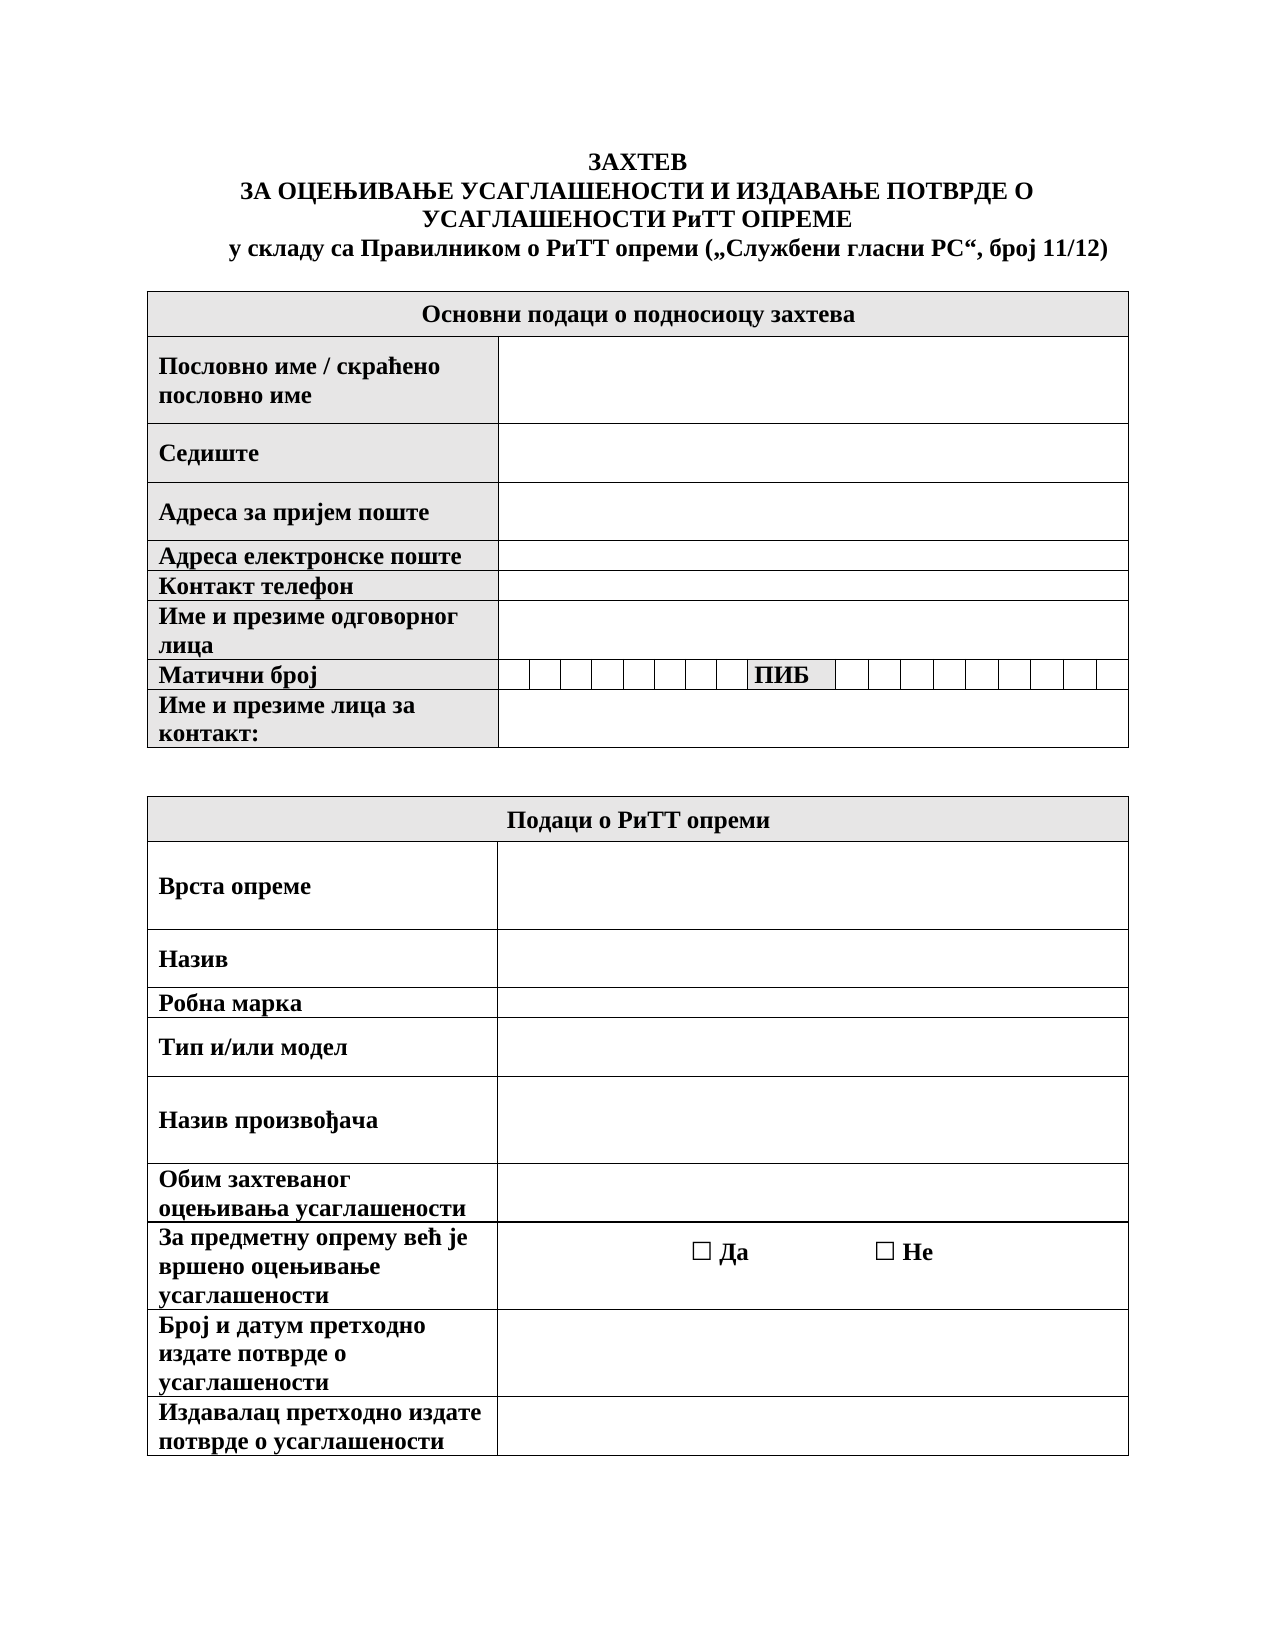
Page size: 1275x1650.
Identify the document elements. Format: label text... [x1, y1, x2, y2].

table_cell [498, 1164, 1128, 1221]
table_cell [498, 988, 1128, 1017]
text у складу са Правилником о РиТТ опреми („Службени гласни РС“, број 11/12) [147, 233, 1127, 262]
table_cell [499, 541, 1128, 570]
table_cell [1031, 660, 1063, 689]
table_cell Тип и/или модел [148, 1018, 497, 1076]
table_cell [934, 660, 965, 689]
table_cell Адреса за пријем поште [148, 483, 498, 540]
table_cell Контакт телефон [148, 571, 498, 600]
table_cell [655, 660, 685, 689]
table_cell [592, 660, 623, 689]
table_cell Назив произвођача [148, 1077, 497, 1163]
table_cell [836, 660, 868, 689]
table_cell Да Не [498, 1223, 1128, 1309]
table_cell Име и презиме одговорног лица [148, 601, 498, 659]
table_cell Адреса електронске поште [148, 541, 498, 570]
table_cell [498, 1310, 1128, 1396]
table_cell [499, 483, 1128, 540]
table_cell Број и датум претходно издате потврде о усаглашености [148, 1310, 497, 1396]
table_cell ПИБ [748, 660, 835, 689]
table_cell [498, 1397, 1128, 1454]
table_cell [561, 660, 591, 689]
table_cell Име и презиме лица за контакт: [148, 690, 498, 747]
table_cell Обим захтеваног оцењивања усаглашености [148, 1164, 497, 1221]
table_cell [499, 601, 1128, 659]
table_cell Врста опреме [148, 842, 497, 928]
table_cell [499, 337, 1128, 423]
table_cell [999, 660, 1030, 689]
table_cell [1064, 660, 1096, 689]
table_cell [498, 930, 1128, 987]
table_cell [686, 660, 716, 689]
table_cell [499, 571, 1128, 600]
table_cell Пословно име / скраћено пословно име [148, 337, 498, 423]
table_cell [869, 660, 900, 689]
table_cell Назив [148, 930, 497, 987]
table_cell [1097, 660, 1128, 689]
table_cell Матични број [148, 660, 498, 689]
table_cell [901, 660, 933, 689]
table_header Подаци о РиТТ опреми [148, 797, 1128, 841]
table_cell [499, 424, 1128, 482]
table_cell Седиште [148, 424, 498, 482]
text ЗА ОЦЕЊИВАЊЕ УСАГЛАШЕНОСТИ И ИЗДАВАЊЕ ПОТВРДЕ О УСАГЛАШЕНОСТИ РиТТ ОПРЕМЕ [147, 176, 1127, 233]
table_cell [717, 660, 747, 689]
table_cell [499, 660, 529, 689]
table_cell [624, 660, 654, 689]
table_cell [498, 1018, 1128, 1076]
table_header Основни подаци о подносиоцу захтева [148, 292, 1128, 336]
table_cell [530, 660, 560, 689]
table_cell [499, 690, 1128, 747]
table_cell Робна марка [148, 988, 497, 1017]
table_cell [498, 1077, 1128, 1163]
table_cell За предметну опрему већ је вршено оцењивање усаглашености [148, 1223, 497, 1309]
table_cell [498, 842, 1128, 928]
text ЗАХТЕВ [242, 147, 1033, 176]
table_cell [966, 660, 998, 689]
table_cell Издавалац претходно издате потврде о усаглашености [148, 1397, 497, 1454]
